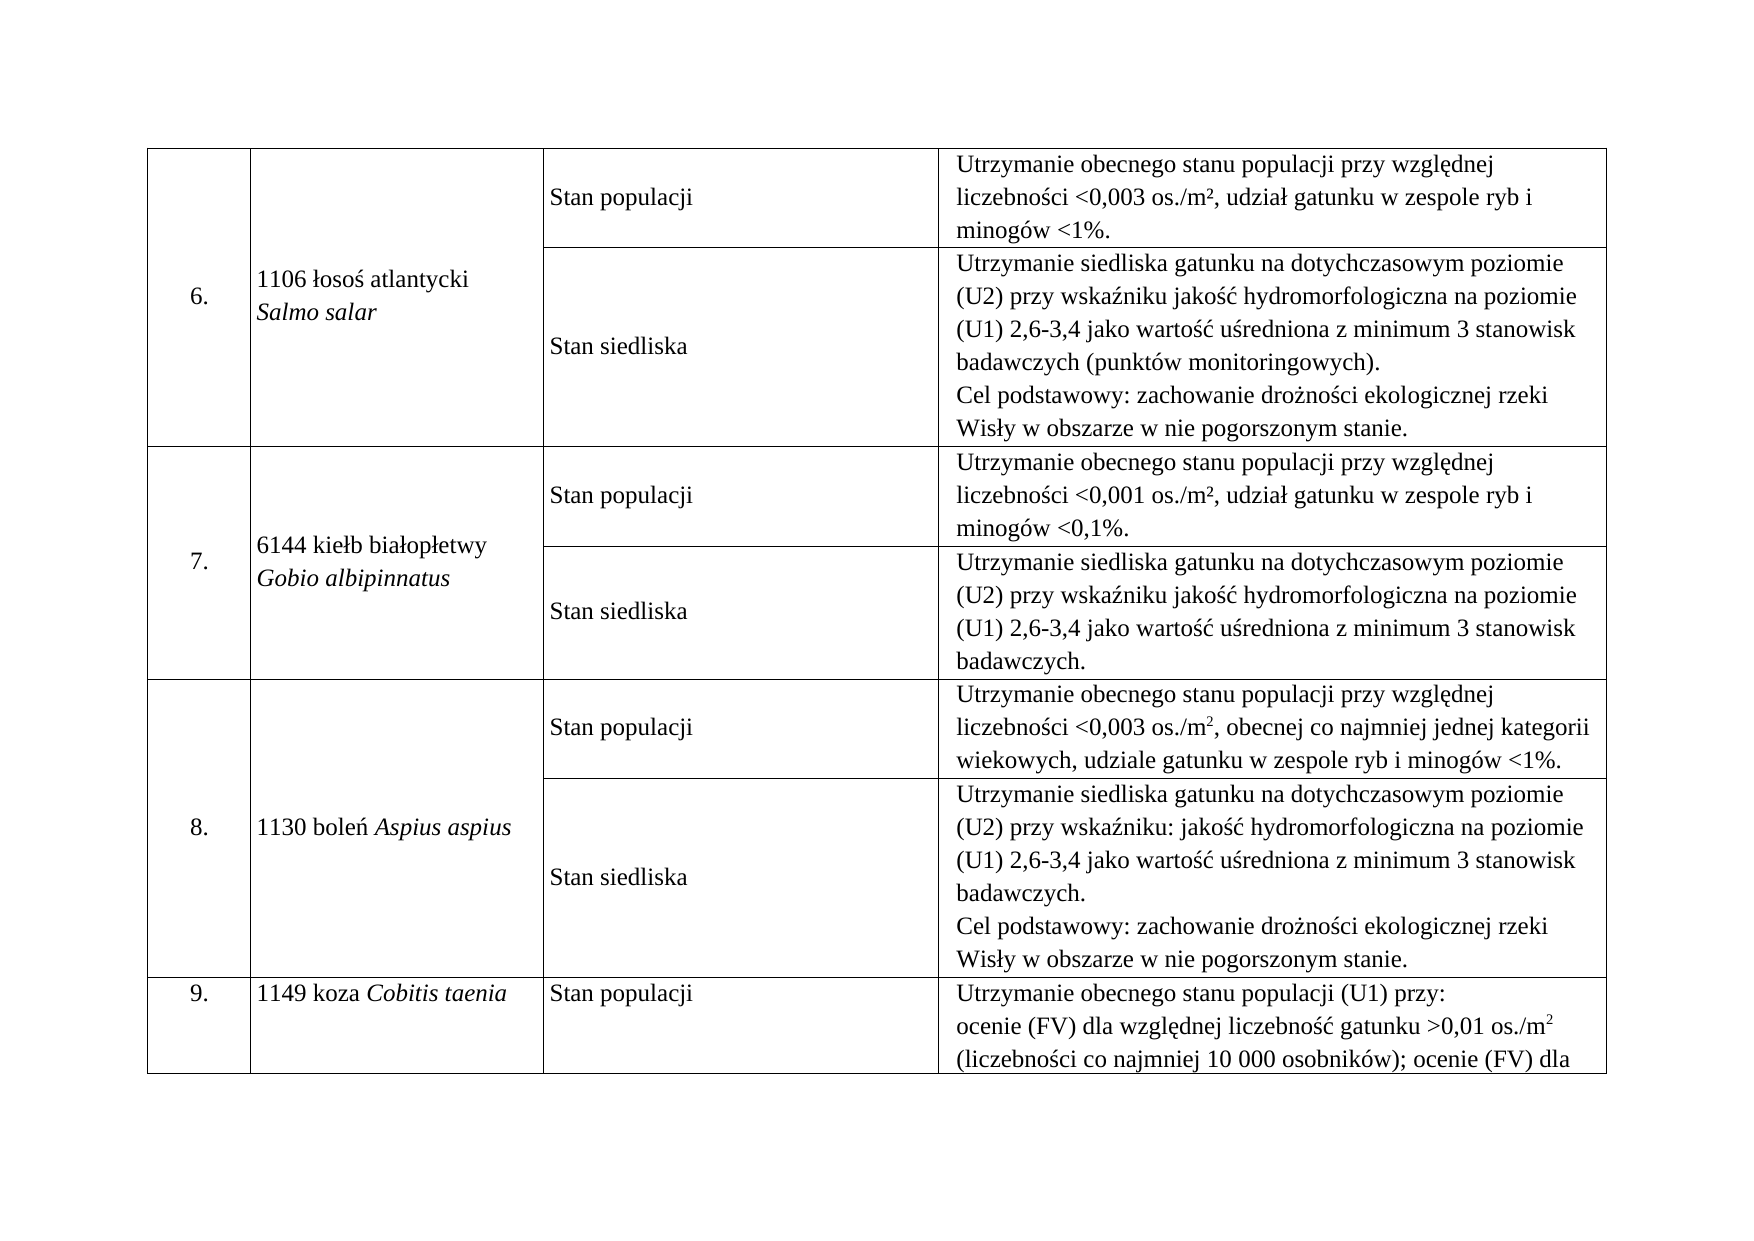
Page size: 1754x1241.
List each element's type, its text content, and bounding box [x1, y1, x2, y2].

table_cell Stan populacji [544, 149, 938, 247]
table_cell 9. [148, 978, 250, 1073]
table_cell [251, 978, 543, 1073]
table_cell Stan siedliska [544, 779, 938, 977]
table_cell 7. [148, 447, 250, 678]
table_cell Stan populacji [544, 978, 938, 1073]
table_cell Utrzymanie siedliska gatunku na dotychczasowym poziomie (U2) przy wskaźniku: jakość hydromorfologiczna na poziomie (U1) 2,6-3,4 jako wartość uśredniona z minimum 3 stanowisk badawczych. Cel podstawowy: zachowanie drożności ekologicznej rzeki Wisły w obszarze w nie pogorszonym stanie. [939, 779, 1606, 977]
table_cell Utrzymanie obecnego stanu populacji przy względnej liczebności <0,003 os./m2, obecnej co najmniej jednej kategorii wiekowych, udziale gatunku w zespole ryb i minogów <1%. [939, 680, 1606, 778]
table_cell Stan populacji [544, 447, 938, 546]
table_cell Utrzymanie obecnego stanu populacji przy względnej liczebności <0,003 os./m², udział gatunku w zespole ryb i minogów <1%. [939, 149, 1606, 247]
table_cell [939, 248, 1606, 446]
table_cell 1106 łosoś atlantycki Salmo salar [251, 149, 543, 446]
table_cell Utrzymanie obecnego stanu populacji przy względnej liczebności <0,001 os./m², udział gatunku w zespole ryb i minogów <0,1%. [939, 447, 1606, 546]
table_cell Utrzymanie siedliska gatunku na dotychczasowym poziomie (U2) przy wskaźniku jakość hydromorfologiczna na poziomie (U1) 2,6-3,4 jako wartość uśredniona z minimum 3 stanowisk badawczych. [939, 547, 1606, 678]
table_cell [939, 978, 1606, 1073]
table_cell Stan populacji [544, 680, 938, 778]
table_cell 6144 kiełb białopłetwy Gobio albipinnatus [251, 447, 543, 678]
table_cell Stan siedliska [544, 547, 938, 678]
table_cell 6. [148, 149, 250, 446]
table_cell 8. [148, 680, 250, 977]
table_cell Stan siedliska [544, 248, 938, 446]
table_cell 1130 boleń Aspius aspius [251, 680, 543, 977]
